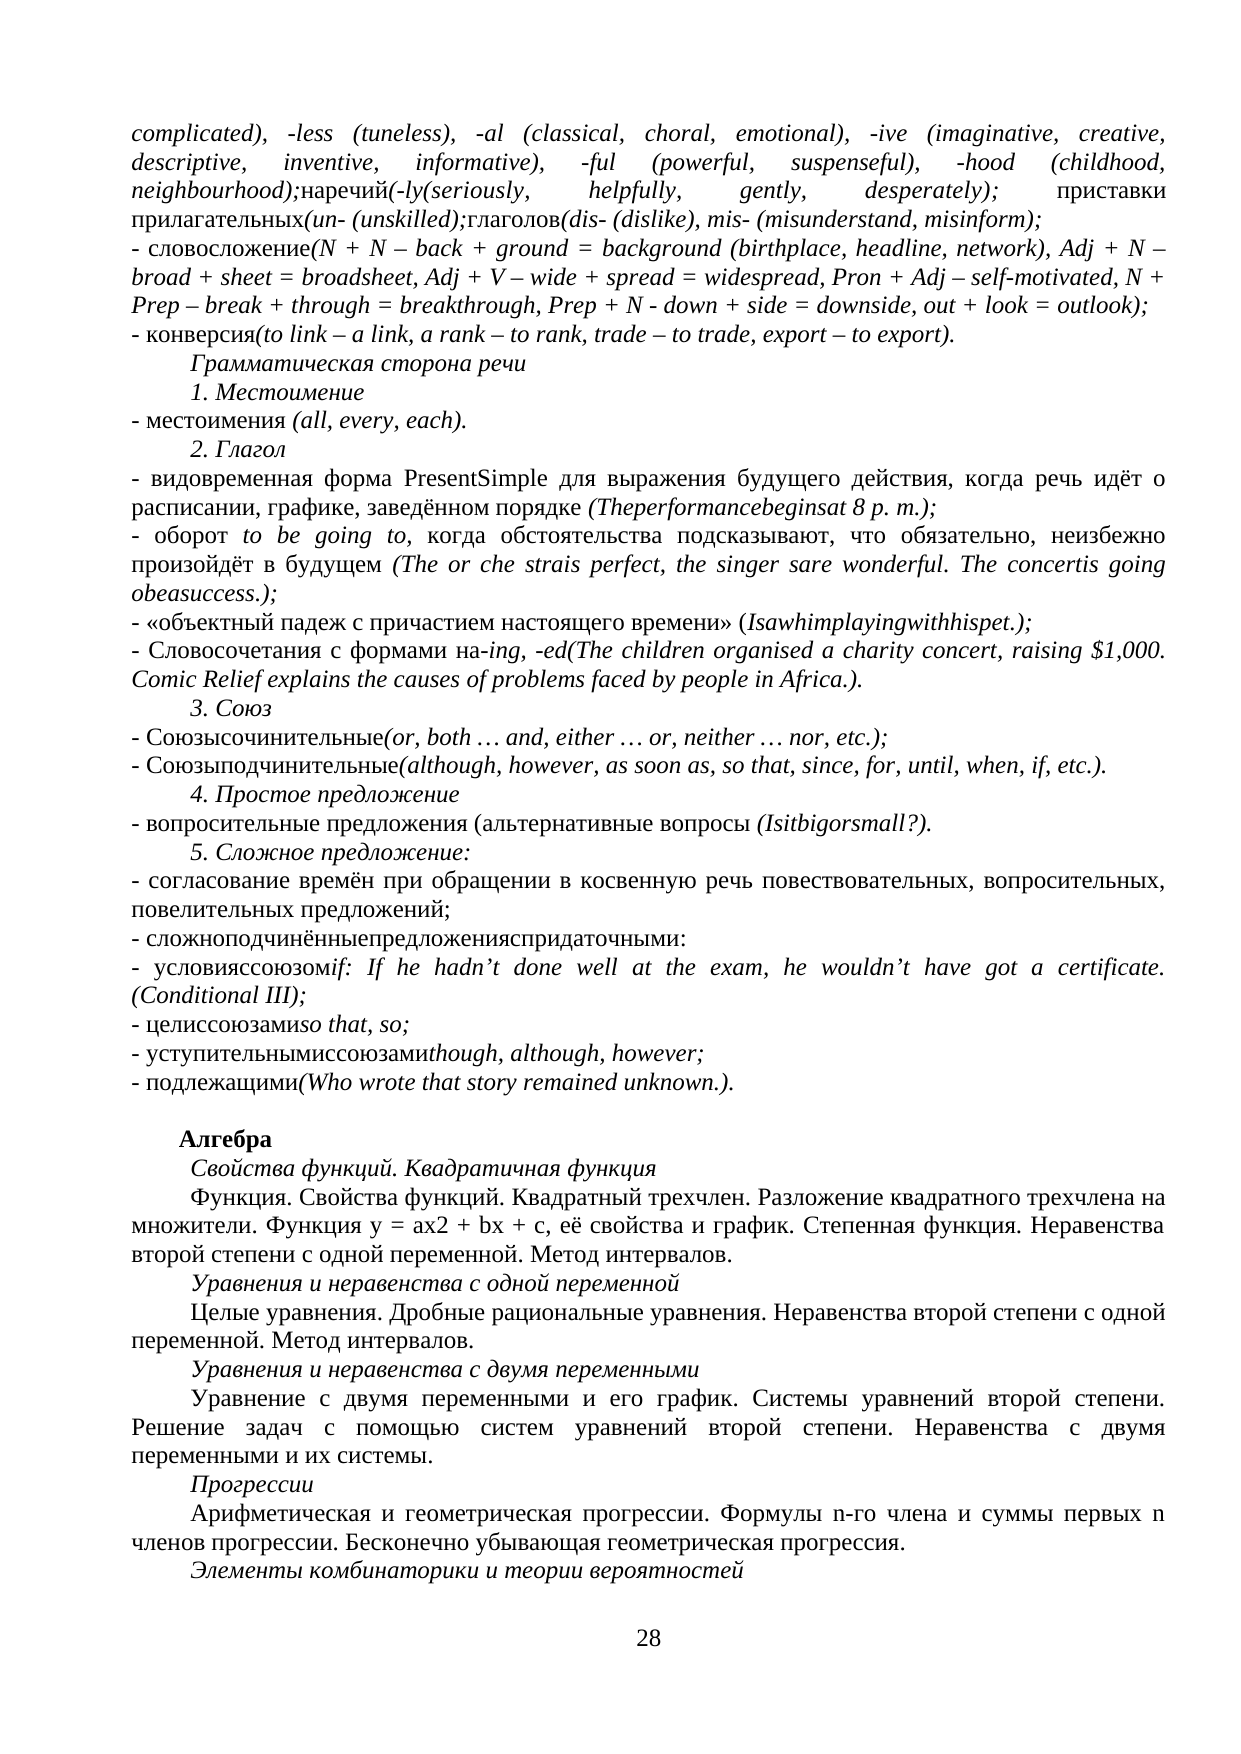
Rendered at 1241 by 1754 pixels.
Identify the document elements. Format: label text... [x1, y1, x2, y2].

text - «объектный падеж с причастием настоящего времени» (Isawhimplayingwithhispet.); [131, 607, 1166, 636]
text Арифметическая и геометрическая прогрессии. Формулы n-го члена и суммы первых n членов прогрессии. Бесконечно убывающая геометрическая прогрессия. [131, 1498, 1166, 1556]
text - условияссоюзомif: If he hadn’t done well at the exam, he wouldn’t have got a certificate. (Conditional III); [131, 952, 1166, 1009]
text - уступительнымиссоюзамиthough, although, however; [131, 1038, 1166, 1067]
text - видовременная форма PresentSimple для выражения будущего действия, когда речь идёт о расписании, графике, заведённом порядке (Theperformancebeginsat 8 p. m.); [131, 463, 1166, 521]
text Элементы комбинаторики и теории вероятностей [131, 1556, 1166, 1584]
text - оборот to be going to, когда обстоятельства подсказывают, что обязательно, неизбежно произойдёт в будущем (The or che strais perfect, the singer sare wonderful. The concertis going obeasuccess.); [131, 521, 1166, 607]
text - местоимения (all, every, each). [131, 406, 1166, 434]
text 4. Простое предложение [131, 779, 1172, 808]
text - Союзысочинительные(or, both … and, either … or, neither … nor, etc.); [131, 722, 1166, 751]
text Целые уравнения. Дробные рациональные уравнения. Неравенства второй степени с одной переменной. Метод интервалов. [131, 1297, 1166, 1354]
text Уравнения и неравенства с одной переменной [131, 1268, 1166, 1297]
text - словосложение(N + N – back + ground = background (birthplace, headline, network), Adj + N – broad + sheet = broadsheet, Adj + V – wide + spread = widespread, Pron + Adj – self-motivated, N + Prep – break + through = breakthrough, Prep + N - down + side = downside, out + look = outlook); [131, 233, 1166, 319]
subtitle Грамматическая сторона речи [131, 348, 1166, 377]
text - Союзыподчинительные(although, however, as soon as, so that, since, for, until, when, if, etc.). [131, 751, 1166, 779]
text Алгебра [131, 1124, 1166, 1153]
text - согласование времён при обращении в косвенную речь повествовательных, вопросительных, повелительных предложений; [131, 866, 1166, 923]
text Свойства функций. Квадратичная функция [131, 1153, 1166, 1182]
text Уравнение с двумя переменными и его график. Системы уравнений второй степени. Решение задач с помощью систем уравнений второй степени. Неравенства с двумя переменными и их системы. [131, 1383, 1166, 1469]
text Уравнения и неравенства с двумя переменными [131, 1354, 1166, 1383]
text - сложноподчинённыепредложенияспридаточными: [131, 923, 1166, 952]
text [131, 118, 1166, 233]
text - целиссоюзамиso that, so; [131, 1009, 1166, 1038]
text - вопросительные предложения (альтернативные вопросы (Isitbigorsmall?). [131, 808, 1166, 837]
text 5. Сложное предложение: [131, 837, 1172, 866]
text Функция. Свойства функций. Квадратный трехчлен. Разложение квадратного трехчлена на множители. Функция у = ах2 + bх + с, её свойства и график. Степенная функция. Неравенства второй степени с одной переменной. Метод интервалов. [131, 1182, 1166, 1268]
text 2. Глагол [131, 434, 1166, 463]
text 1. Местоимение [131, 377, 1166, 406]
text Прогрессии [131, 1469, 1166, 1498]
text 3. Союз [131, 693, 1166, 722]
text - подлежащими(Who wrote that story remained unknown.). [131, 1067, 1166, 1096]
text - Словосочетания с формами на-ing, -ed(The children organised a charity concert, raising $1,000. Comic Relief explains the causes of problems faced by people in Africa.). [131, 636, 1166, 693]
text - конверсия(to link – a link, a rank – to rank, trade – to trade, export – to export). [131, 319, 1166, 348]
